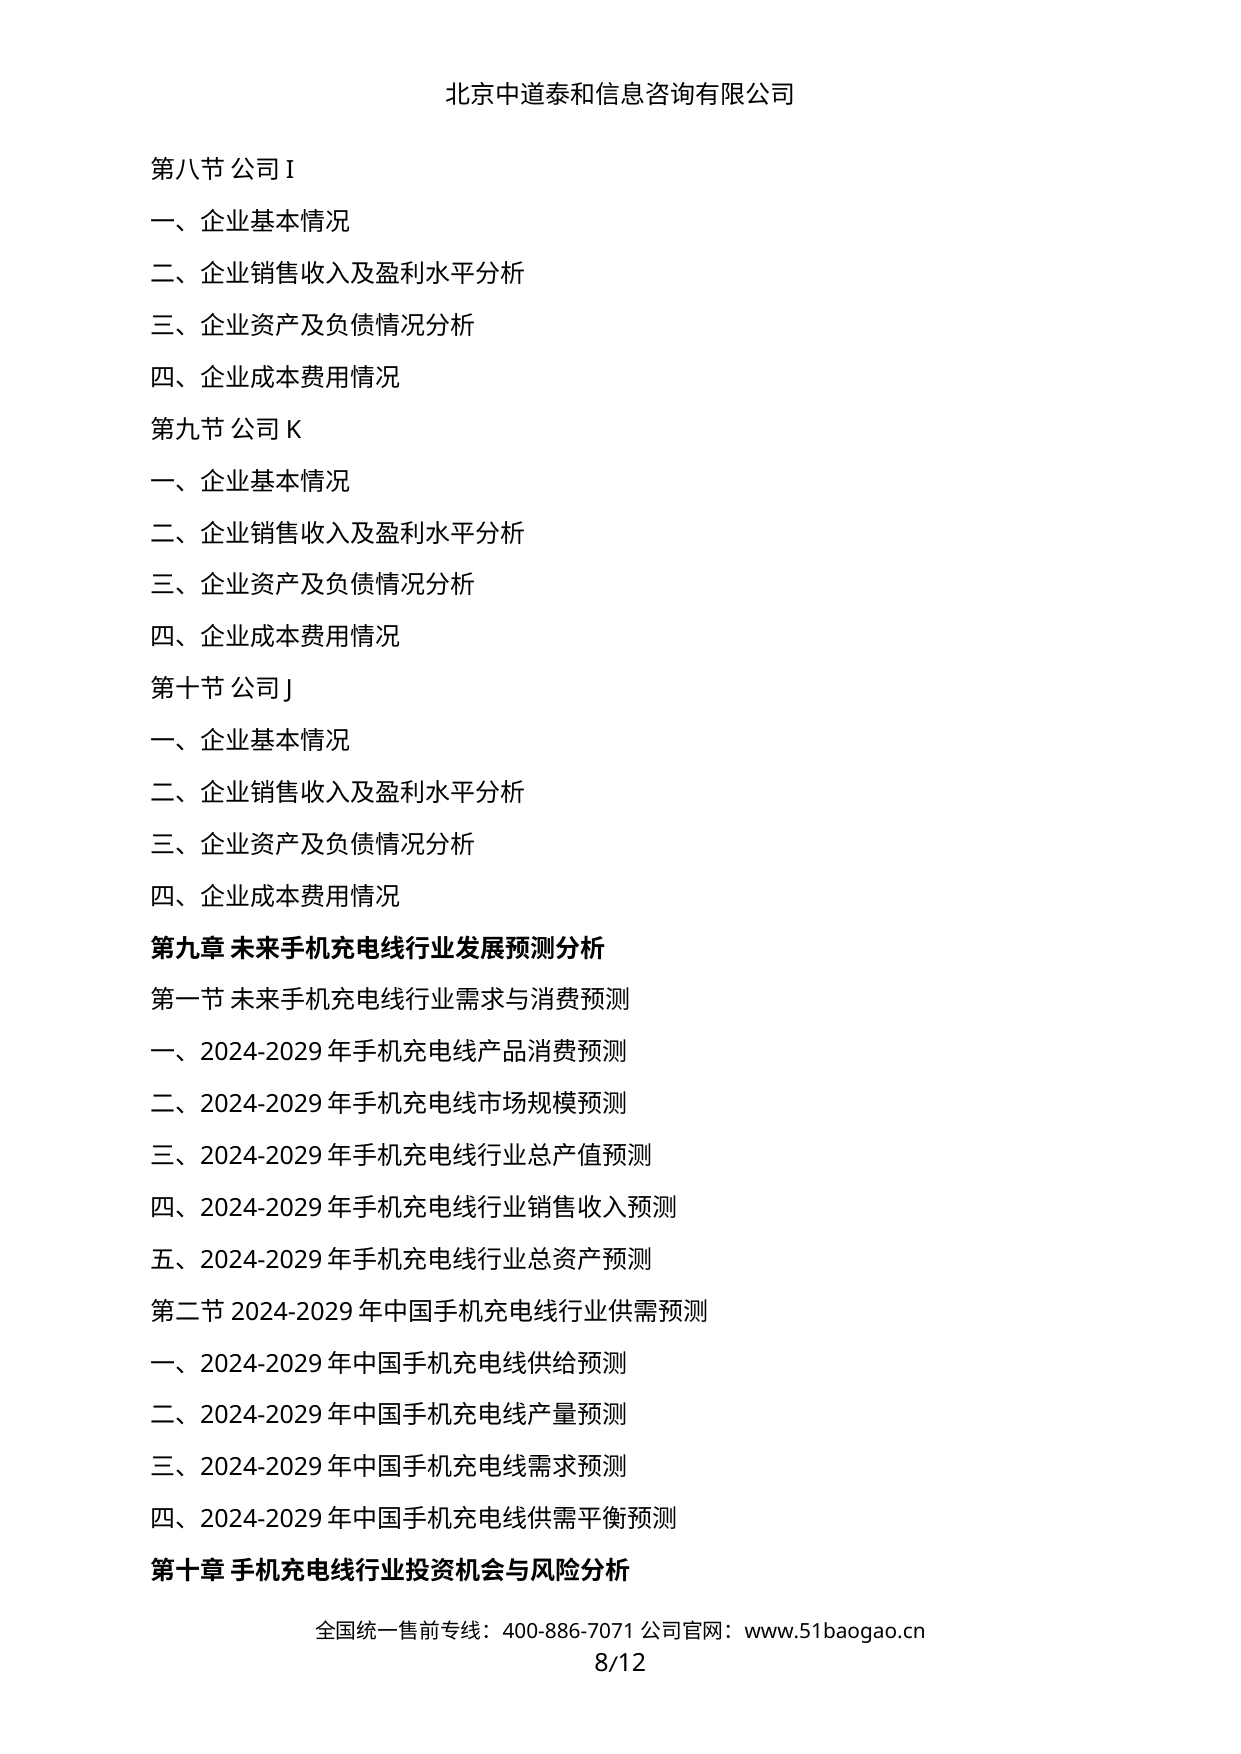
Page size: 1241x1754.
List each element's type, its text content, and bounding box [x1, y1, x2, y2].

text 三、2024-2029年手机充电线行业总产值预测 [150, 1136, 1090, 1172]
text 第二节 2024-2029年中国手机充电线行业供需预测 [150, 1291, 1090, 1327]
text 四、2024-2029年中国手机充电线供需平衡预测 [150, 1499, 1090, 1535]
text 一、企业基本情况 [150, 461, 1090, 497]
text 第十章 手机充电线行业投资机会与风险分析 [150, 1551, 1090, 1587]
text 第一节 未来手机充电线行业需求与消费预测 [150, 980, 1090, 1016]
text 二、企业销售收入及盈利水平分析 [150, 513, 1090, 549]
text 三、2024-2029年中国手机充电线需求预测 [150, 1447, 1090, 1483]
text 二、2024-2029年手机充电线市场规模预测 [150, 1084, 1090, 1120]
text 第八节 公司I [150, 150, 1090, 186]
text 四、企业成本费用情况 [150, 357, 1090, 394]
text 二、2024-2029年中国手机充电线产量预测 [150, 1395, 1090, 1431]
text 一、2024-2029年中国手机充电线供给预测 [150, 1343, 1090, 1379]
text 五、2024-2029年手机充电线行业总资产预测 [150, 1239, 1090, 1276]
text 三、企业资产及负债情况分析 [150, 824, 1090, 861]
text 四、企业成本费用情况 [150, 876, 1090, 912]
text 四、2024-2029年手机充电线行业销售收入预测 [150, 1187, 1090, 1224]
text 三、企业资产及负债情况分析 [150, 306, 1090, 342]
text 二、企业销售收入及盈利水平分析 [150, 772, 1090, 809]
text 一、企业基本情况 [150, 721, 1090, 757]
text 二、企业销售收入及盈利水平分析 [150, 254, 1090, 290]
text 一、企业基本情况 [150, 202, 1090, 238]
text 一、2024-2029年手机充电线产品消费预测 [150, 1032, 1090, 1068]
text 四、企业成本费用情况 [150, 617, 1090, 653]
text 第十节 公司J [150, 669, 1090, 705]
text 第九节 公司K [150, 409, 1090, 446]
text 三、企业资产及负债情况分析 [150, 565, 1090, 601]
text 第九章 未来手机充电线行业发展预测分析 [150, 928, 1090, 964]
